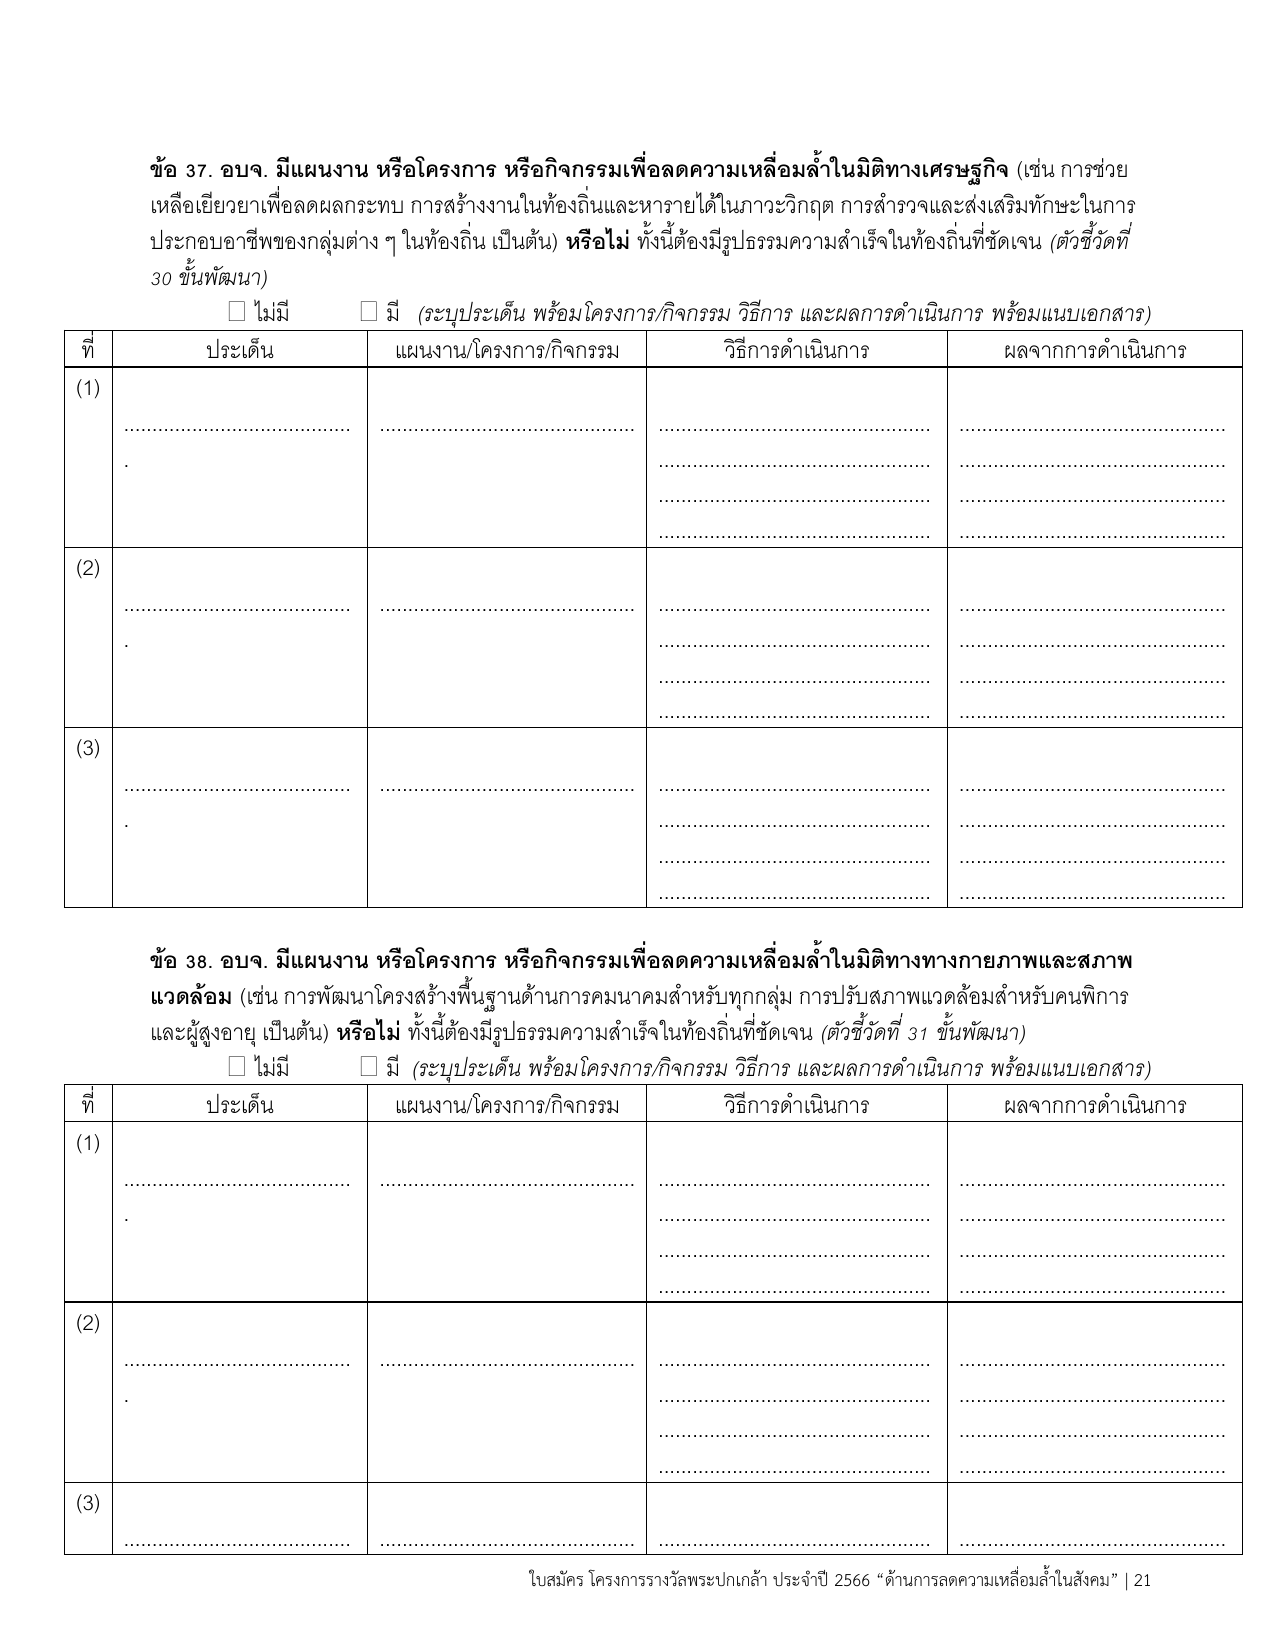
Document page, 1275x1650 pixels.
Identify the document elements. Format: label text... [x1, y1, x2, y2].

table_cell ......................................... [113, 368, 367, 547]
table_header วิธีการดำเนินการ [647, 1085, 947, 1121]
table_cell (3) [65, 728, 112, 907]
table_cell ............................................. [368, 548, 646, 727]
table_header แผนงาน/โครงการ/กิจกรรม [368, 1085, 646, 1121]
table_cell ............................................. [368, 1122, 646, 1301]
table_header ผลจากการดำเนินการ [948, 331, 1242, 366]
table_header ที่ [65, 1085, 112, 1121]
text  ไม่มี  มี (ระบุประเด็น พร้อมโครงการ/กิจกรรม วิธีการ และผลการดำเนินการ พร้อมแนบเอกสาร) [150, 1048, 1152, 1084]
table_cell (1) [65, 368, 112, 547]
table_header ผลจากการดำเนินการ [948, 1085, 1242, 1121]
table_header ประเด็น [113, 331, 367, 366]
text ข้อ 38. อบจ. มีแผนงาน หรือโครงการ หรือกิจกรรมเพื่อลดความเหลื่อมล้ำในมิติทางทางกายภาพและสภาพแวดล้อม (เช่น การพัฒนาโครงสร้างพื้นฐานด้านการคมนาคมสำหรับทุกกลุ่ม การปรับสภาพแวดล้อมสำหรับคนพิการและผู้สูงอายุ เป็นต้น) หรือไม่ ทั้งนี้ต้องมีรูปธรรมความสำเร็จในท้องถิ่นที่ชัดเจน (ตัวชี้วัดที่ 31 ขั้นพัฒนา) [150, 942, 1152, 1048]
table_cell ............................................. [368, 368, 646, 547]
table_header ที่ [65, 331, 112, 366]
table_cell ......................................... [113, 728, 367, 907]
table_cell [368, 1483, 646, 1554]
table_cell ............................................. [368, 1303, 646, 1482]
table_cell (2) [65, 548, 112, 727]
table_cell ......................................... [113, 548, 367, 727]
table_cell (1) [65, 1122, 112, 1301]
table_cell (2) [65, 1303, 112, 1482]
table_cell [113, 1483, 367, 1554]
table_header แผนงาน/โครงการ/กิจกรรม [368, 331, 646, 366]
text ข้อ 37. อบจ. มีแผนงาน หรือโครงการ หรือกิจกรรมเพื่อลดความเหลื่อมล้ำในมิติทางเศรษฐกิจ (เช่น การช่วยเหลือเยียวยาเพื่อลดผลกระทบ การสร้างงานในท้องถิ่นและหารายได้ในภาวะวิกฤต การสำรวจและส่งเสริมทักษะในการประกอบอาชีพของกลุ่มต่าง ๆ ในท้องถิ่น เป็นต้น) หรือไม่ ทั้งนี้ต้องมีรูปธรรมความสำเร็จในท้องถิ่นที่ชัดเจน (ตัวชี้วัดที่ 30 ขั้นพัฒนา) [150, 150, 1152, 294]
table_header ประเด็น [113, 1085, 367, 1121]
table_cell (3) [65, 1483, 112, 1554]
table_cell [948, 1483, 1242, 1554]
text  ไม่มี  มี (ระบุประเด็น พร้อมโครงการ/กิจกรรม วิธีการ และผลการดำเนินการ พร้อมแนบเอกสาร) [150, 294, 1152, 329]
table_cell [647, 1483, 947, 1554]
table_cell ......................................... [113, 1122, 367, 1301]
table_cell ......................................... [113, 1303, 367, 1482]
table_header วิธีการดำเนินการ [647, 331, 947, 366]
table_cell ............................................. [368, 728, 646, 907]
